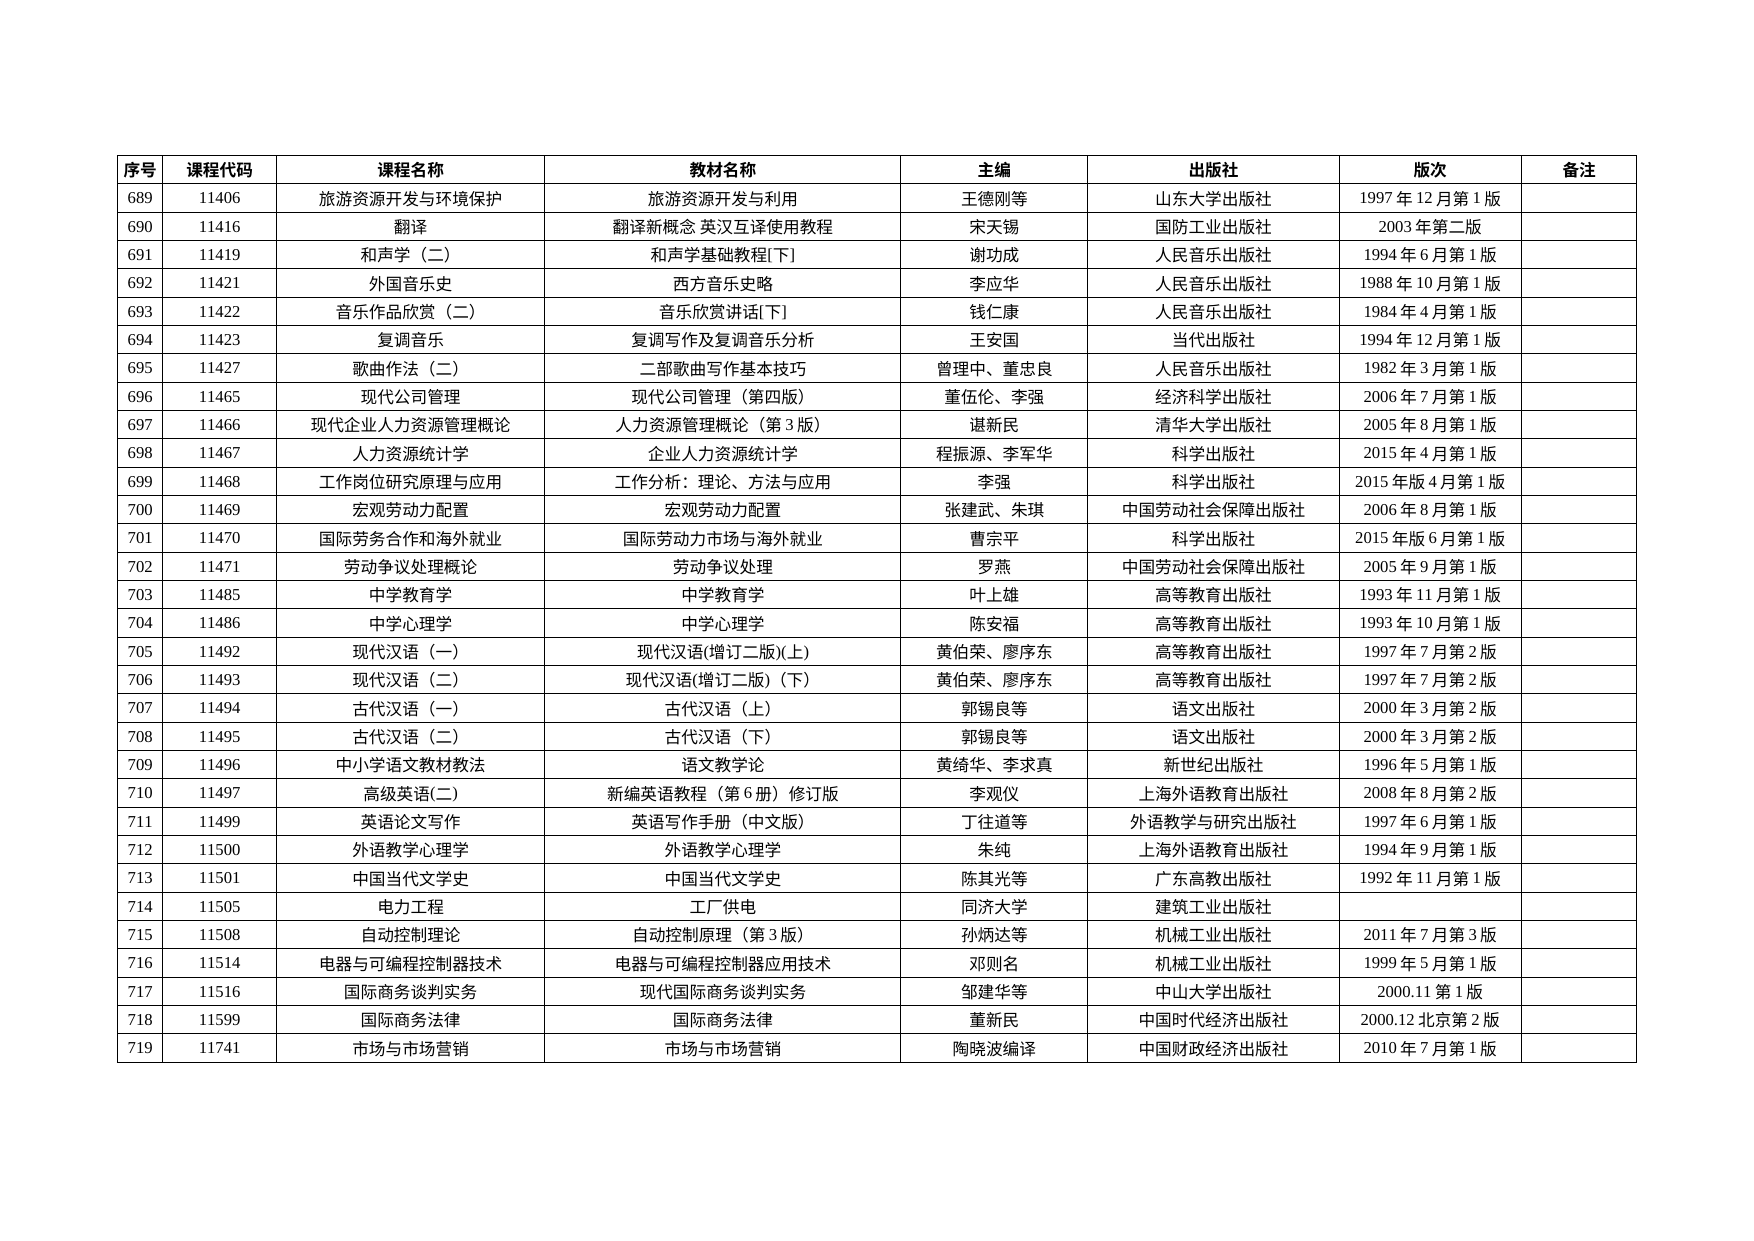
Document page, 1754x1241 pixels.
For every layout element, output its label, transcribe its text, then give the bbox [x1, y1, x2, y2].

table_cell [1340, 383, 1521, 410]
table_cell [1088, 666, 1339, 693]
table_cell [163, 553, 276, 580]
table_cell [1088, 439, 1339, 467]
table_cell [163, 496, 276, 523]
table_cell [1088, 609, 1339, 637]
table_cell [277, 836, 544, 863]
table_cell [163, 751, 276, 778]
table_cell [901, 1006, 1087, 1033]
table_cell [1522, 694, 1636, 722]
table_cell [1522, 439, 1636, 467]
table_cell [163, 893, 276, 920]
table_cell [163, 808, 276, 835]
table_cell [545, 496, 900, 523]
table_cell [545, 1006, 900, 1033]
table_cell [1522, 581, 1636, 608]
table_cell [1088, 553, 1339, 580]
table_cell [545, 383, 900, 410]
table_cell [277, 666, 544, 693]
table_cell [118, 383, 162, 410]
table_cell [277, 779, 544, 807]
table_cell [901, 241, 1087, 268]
table_header 序号 [118, 156, 162, 183]
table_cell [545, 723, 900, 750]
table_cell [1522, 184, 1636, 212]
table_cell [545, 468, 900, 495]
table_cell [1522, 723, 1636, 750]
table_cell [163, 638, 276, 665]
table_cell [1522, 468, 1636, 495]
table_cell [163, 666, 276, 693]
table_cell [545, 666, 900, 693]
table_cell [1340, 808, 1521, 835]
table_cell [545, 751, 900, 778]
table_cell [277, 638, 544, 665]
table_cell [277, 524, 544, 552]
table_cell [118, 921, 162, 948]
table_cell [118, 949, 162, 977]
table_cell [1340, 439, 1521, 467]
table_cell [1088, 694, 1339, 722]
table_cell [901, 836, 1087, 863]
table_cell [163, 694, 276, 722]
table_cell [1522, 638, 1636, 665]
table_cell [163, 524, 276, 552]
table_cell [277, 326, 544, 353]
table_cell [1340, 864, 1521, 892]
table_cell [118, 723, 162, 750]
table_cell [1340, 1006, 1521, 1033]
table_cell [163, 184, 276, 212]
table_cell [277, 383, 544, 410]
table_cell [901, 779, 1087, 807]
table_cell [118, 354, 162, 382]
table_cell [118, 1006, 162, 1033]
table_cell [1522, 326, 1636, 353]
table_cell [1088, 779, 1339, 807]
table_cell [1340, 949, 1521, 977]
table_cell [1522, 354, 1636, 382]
table_header 主编 [901, 156, 1087, 183]
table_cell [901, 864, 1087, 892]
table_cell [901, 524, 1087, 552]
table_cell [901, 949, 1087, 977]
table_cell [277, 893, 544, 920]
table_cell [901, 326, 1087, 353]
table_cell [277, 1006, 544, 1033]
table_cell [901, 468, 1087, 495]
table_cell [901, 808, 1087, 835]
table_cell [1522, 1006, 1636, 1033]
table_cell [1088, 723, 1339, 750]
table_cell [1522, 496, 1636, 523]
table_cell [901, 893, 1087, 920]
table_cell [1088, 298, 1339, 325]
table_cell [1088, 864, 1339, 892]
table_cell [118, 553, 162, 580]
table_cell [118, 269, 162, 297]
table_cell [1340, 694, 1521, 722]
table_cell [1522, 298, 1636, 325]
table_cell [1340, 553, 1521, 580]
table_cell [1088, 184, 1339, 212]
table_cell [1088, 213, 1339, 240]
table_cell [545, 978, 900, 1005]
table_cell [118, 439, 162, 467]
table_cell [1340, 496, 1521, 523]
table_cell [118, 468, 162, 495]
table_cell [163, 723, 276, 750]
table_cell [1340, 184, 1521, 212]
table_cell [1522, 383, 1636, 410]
table_header 出版社 [1088, 156, 1339, 183]
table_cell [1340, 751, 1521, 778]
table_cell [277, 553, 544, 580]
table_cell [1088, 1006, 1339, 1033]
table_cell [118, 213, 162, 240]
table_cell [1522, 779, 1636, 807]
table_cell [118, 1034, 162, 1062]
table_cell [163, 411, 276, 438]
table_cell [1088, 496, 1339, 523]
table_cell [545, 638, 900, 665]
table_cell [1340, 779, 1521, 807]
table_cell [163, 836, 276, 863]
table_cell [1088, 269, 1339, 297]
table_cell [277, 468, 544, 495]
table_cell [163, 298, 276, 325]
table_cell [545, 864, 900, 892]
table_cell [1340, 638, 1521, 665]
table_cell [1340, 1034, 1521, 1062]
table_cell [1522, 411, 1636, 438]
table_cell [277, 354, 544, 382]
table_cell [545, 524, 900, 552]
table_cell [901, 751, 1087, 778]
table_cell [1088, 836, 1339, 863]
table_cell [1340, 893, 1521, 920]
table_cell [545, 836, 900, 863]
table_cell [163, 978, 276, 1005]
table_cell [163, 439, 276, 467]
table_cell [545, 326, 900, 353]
table_header 版次 [1340, 156, 1521, 183]
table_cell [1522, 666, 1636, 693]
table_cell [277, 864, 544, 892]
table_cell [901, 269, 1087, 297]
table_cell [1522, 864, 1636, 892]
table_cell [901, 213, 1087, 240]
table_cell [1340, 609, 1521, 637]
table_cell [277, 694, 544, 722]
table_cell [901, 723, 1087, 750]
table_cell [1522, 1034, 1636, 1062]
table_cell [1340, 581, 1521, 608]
table_header 教材名称 [545, 156, 900, 183]
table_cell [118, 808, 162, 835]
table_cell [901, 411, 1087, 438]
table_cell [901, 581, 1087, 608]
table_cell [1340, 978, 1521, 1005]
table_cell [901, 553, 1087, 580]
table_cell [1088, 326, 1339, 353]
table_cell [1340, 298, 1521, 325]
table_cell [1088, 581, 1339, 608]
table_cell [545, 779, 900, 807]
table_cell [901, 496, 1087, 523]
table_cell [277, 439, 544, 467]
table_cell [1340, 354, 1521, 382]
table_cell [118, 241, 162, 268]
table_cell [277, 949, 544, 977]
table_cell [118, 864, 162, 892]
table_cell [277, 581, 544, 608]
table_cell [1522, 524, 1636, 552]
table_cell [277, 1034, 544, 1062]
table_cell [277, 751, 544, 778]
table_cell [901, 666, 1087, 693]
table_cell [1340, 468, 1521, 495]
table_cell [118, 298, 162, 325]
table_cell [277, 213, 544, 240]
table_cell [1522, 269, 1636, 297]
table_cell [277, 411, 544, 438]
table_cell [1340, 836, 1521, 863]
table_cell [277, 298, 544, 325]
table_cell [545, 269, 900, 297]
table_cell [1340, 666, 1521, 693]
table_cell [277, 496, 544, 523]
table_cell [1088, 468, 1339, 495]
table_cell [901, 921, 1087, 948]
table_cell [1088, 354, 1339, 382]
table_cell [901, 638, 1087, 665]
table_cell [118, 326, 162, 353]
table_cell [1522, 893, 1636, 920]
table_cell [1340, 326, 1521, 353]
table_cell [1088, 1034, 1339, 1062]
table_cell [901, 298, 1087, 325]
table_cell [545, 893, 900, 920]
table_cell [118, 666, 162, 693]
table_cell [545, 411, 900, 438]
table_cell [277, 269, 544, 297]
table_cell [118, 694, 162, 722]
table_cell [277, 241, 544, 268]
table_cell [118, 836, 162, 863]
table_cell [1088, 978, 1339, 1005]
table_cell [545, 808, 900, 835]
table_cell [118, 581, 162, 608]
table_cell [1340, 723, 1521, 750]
table_header 课程代码 [163, 156, 276, 183]
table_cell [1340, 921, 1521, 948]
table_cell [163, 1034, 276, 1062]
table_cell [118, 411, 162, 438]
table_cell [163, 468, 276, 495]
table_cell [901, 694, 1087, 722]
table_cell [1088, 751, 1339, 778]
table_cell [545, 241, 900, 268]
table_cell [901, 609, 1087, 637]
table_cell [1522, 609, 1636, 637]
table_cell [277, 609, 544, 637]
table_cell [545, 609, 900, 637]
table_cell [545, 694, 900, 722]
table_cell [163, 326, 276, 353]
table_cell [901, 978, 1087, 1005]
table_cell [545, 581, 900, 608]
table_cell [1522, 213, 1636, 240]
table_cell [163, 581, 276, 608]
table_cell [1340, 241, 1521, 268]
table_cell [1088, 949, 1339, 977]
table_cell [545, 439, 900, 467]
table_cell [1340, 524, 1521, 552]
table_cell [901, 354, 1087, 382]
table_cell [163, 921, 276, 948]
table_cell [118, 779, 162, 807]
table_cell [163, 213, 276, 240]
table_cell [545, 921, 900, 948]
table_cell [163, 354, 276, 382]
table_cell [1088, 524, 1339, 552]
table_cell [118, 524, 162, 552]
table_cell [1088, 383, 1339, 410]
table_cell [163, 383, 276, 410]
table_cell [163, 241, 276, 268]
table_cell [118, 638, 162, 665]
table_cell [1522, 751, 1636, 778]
table_header 课程名称 [277, 156, 544, 183]
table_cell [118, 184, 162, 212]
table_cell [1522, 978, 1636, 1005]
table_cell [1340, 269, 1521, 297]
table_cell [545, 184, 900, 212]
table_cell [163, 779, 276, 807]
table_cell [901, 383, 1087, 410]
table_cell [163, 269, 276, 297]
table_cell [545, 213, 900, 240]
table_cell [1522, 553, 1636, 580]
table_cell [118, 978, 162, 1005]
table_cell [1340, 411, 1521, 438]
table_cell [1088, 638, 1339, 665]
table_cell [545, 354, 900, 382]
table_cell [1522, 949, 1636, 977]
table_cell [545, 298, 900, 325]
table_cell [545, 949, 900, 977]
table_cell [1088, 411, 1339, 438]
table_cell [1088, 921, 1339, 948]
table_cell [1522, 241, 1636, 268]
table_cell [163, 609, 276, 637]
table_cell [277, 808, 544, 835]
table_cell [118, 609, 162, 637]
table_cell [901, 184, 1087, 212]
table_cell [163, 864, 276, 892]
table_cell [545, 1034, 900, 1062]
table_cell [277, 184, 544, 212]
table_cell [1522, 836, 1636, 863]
table_header 备注 [1522, 156, 1636, 183]
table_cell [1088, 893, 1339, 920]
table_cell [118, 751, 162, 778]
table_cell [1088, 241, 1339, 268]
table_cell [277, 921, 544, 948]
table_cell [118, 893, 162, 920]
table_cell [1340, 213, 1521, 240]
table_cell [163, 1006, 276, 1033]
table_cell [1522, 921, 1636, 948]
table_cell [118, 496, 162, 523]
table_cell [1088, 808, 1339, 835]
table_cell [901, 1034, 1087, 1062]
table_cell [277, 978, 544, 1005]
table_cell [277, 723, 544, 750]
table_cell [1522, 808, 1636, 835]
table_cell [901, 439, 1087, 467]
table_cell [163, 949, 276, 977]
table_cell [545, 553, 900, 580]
